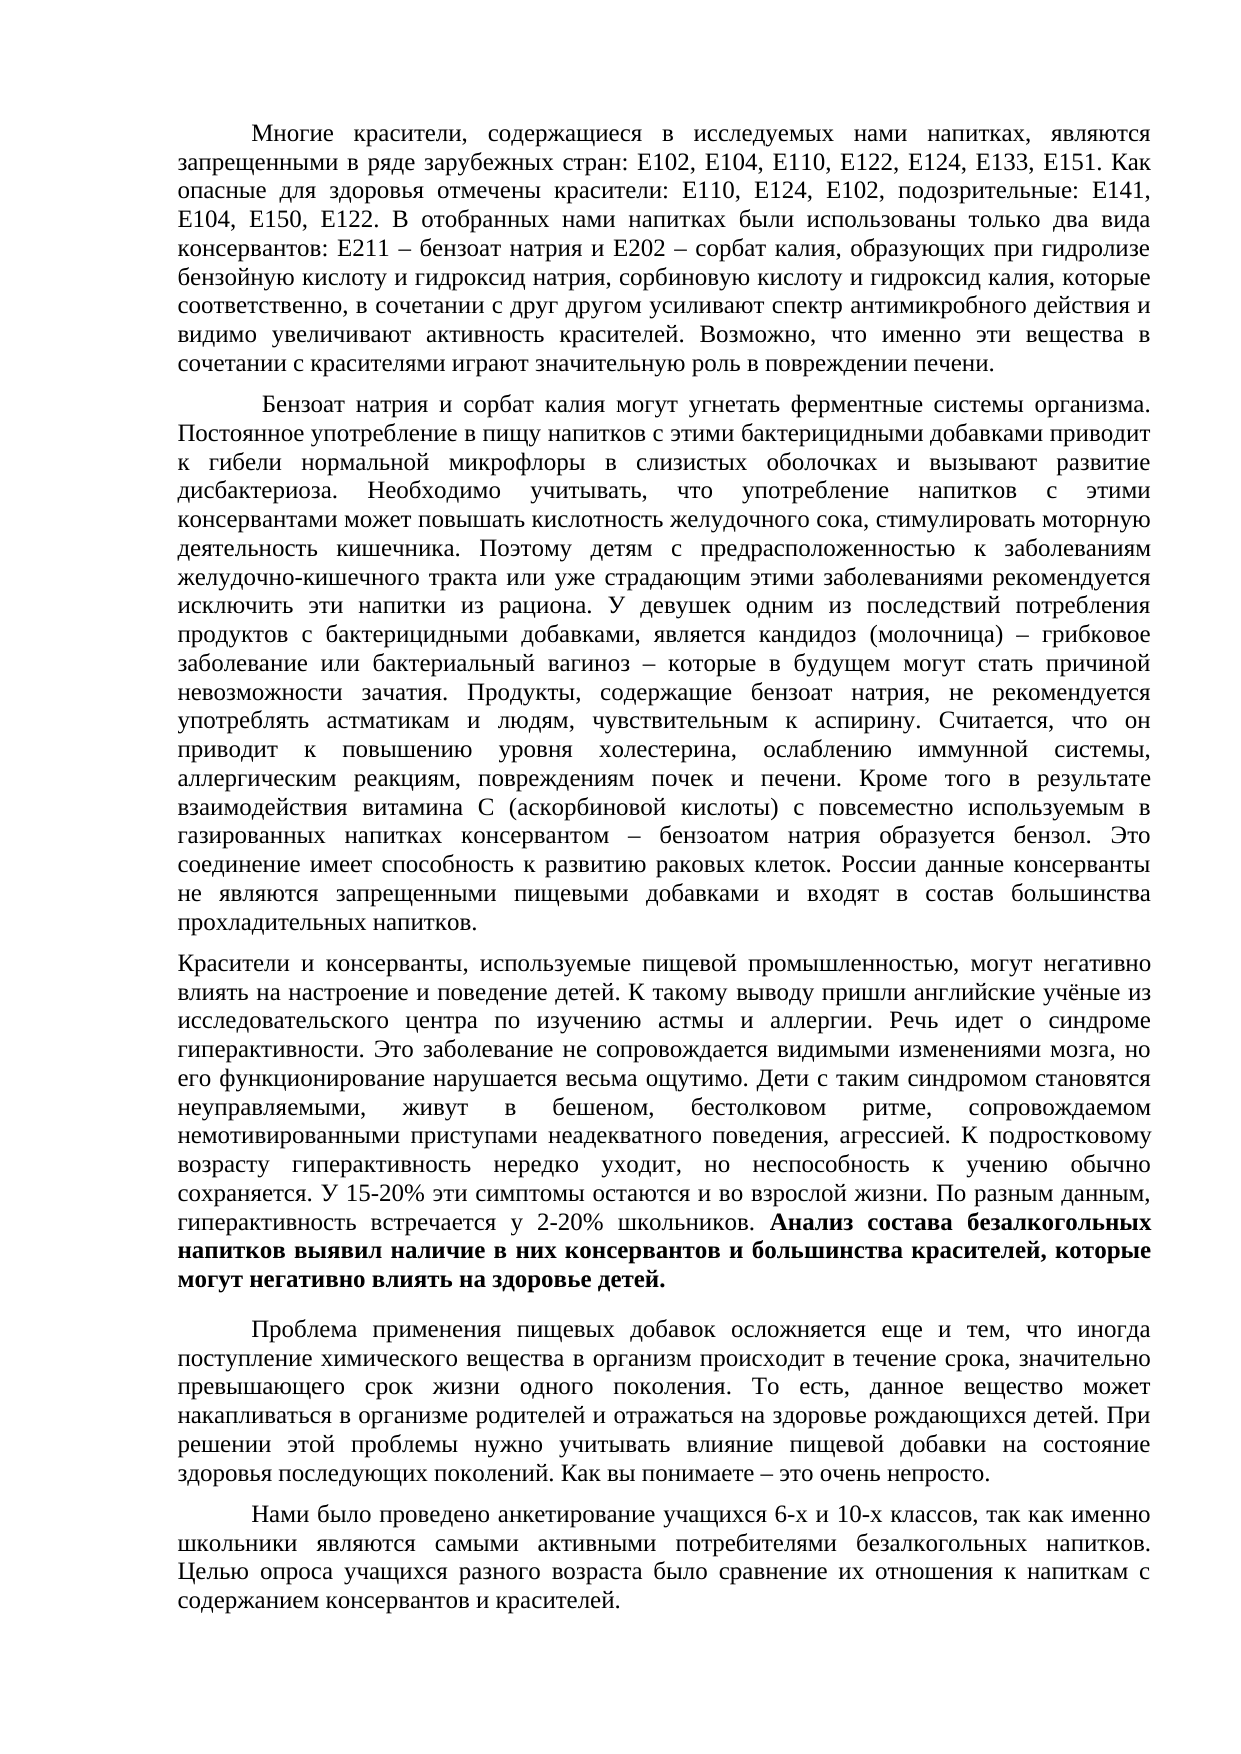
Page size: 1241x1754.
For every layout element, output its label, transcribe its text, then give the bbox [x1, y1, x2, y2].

text Бензоат натрия и сорбат калия могут угнетать ферментные системы организма. Постоянное употребление в пищу напитков с этими бактерицидными добавками приводит к гибели нормальной микрофлоры в слизистых оболочках и вызывают развитие дисбактериоза. Необходимо учитывать, что употребление напитков с этими консервантами может повышать кислотность желудочного сока, стимулировать моторную деятельность кишечника. Поэтому детям с предрасположенностью к заболеваниям желудочно-кишечного тракта или уже страдающим этими заболеваниями рекомендуется исключить эти напитки из рациона. У девушек одним из последствий потребления продуктов с бактерицидными добавками, является кандидоз (молочница) – грибковое заболевание или бактериальный вагиноз – которые в будущем могут стать причиной невозможности зачатия. Продукты, содержащие бензоат натрия, не рекомендуется употреблять астматикам и людям, чувствительным к аспирину. Считается, что он приводит к повышению уровня холестерина, ослаблению иммунной системы, аллергическим реакциям, повреждениям почек и печени. Кроме того в результате взаимодействия витамина С (аскорбиновой кислоты) с повсеместно используемым в газированных напитках консервантом – бензоатом натрия образуется бензол. Это соединение имеет способность к развитию раковых клеток. России данные консерванты не являются запрещенными пищевыми добавками и входят в состав большинства прохладительных напитков. [177, 389, 1152, 936]
text Нами было проведено анкетирование учащихся 6-х и 10-х классов, так как именно школьники являются самыми активными потребителями безалкогольных напитков. Целью опроса учащихся разного возраста было сравнение их отношения к напиткам с содержанием консервантов и красителей. [177, 1499, 1152, 1614]
text Проблема применения пищевых добавок осложняется еще и тем, что иногда поступление химического вещества в организм происходит в течение срока, значительно превышающего срок жизни одного поколения. То есть, данное вещество может накапливаться в организме родителей и отражаться на здоровье рождающихся детей. При решении этой проблемы нужно учитывать влияние пищевой добавки на состояние здоровья последующих поколений. Как вы понимаете – это очень непросто. [177, 1314, 1152, 1486]
text Многие красители, содержащиеся в исследуемых нами напитках, являются запрещенными в ряде зарубежных стран: Е102, Е104, Е110, Е122, Е124, Е133, Е151. Как опасные для здоровья отмечены красители: Е110, Е124, Е102, подозрительные: Е141, Е104, Е150, Е122. В отобранных нами напитках были использованы только два вида консервантов: Е211 – бензоат натрия и Е202 – сорбат калия, образующих при гидролизе бензойную кислоту и гидроксид натрия, сорбиновую кислоту и гидроксид калия, которые соответственно, в сочетании с друг другом усиливают спектр антимикробного действия и видимо увеличивают активность красителей. Возможно, что именно эти вещества в сочетании с красителями играют значительную роль в повреждении печени. [177, 118, 1152, 377]
text Красители и консерванты, используемые пищевой промышленностью, могут негативно влиять на настроение и поведение детей. К такому выводу пришли английские учёные из исследовательского центра по изучению астмы и аллергии. Речь идет о синдроме гиперактивности. Это заболевание не сопровождается видимыми изменениями мозга, но его функционирование нарушается весьма ощутимо. Дети с таким синдромом становятся неуправляемыми, живут в бешеном, бестолковом ритме, сопровождаемом немотивированными приступами неадекватного поведения, агрессией. К подростковому возрасту гиперактивность нередко уходит, но неспособность к учению обычно сохраняется. У 15-20% эти симптомы остаются и во взрослой жизни. По разным данным, гиперактивность встречается у 2-20% школьников. Анализ состава безалкогольных напитков выявил наличие в них консервантов и большинства красителей, которые могут негативно влиять на здоровье детей. [177, 948, 1152, 1293]
